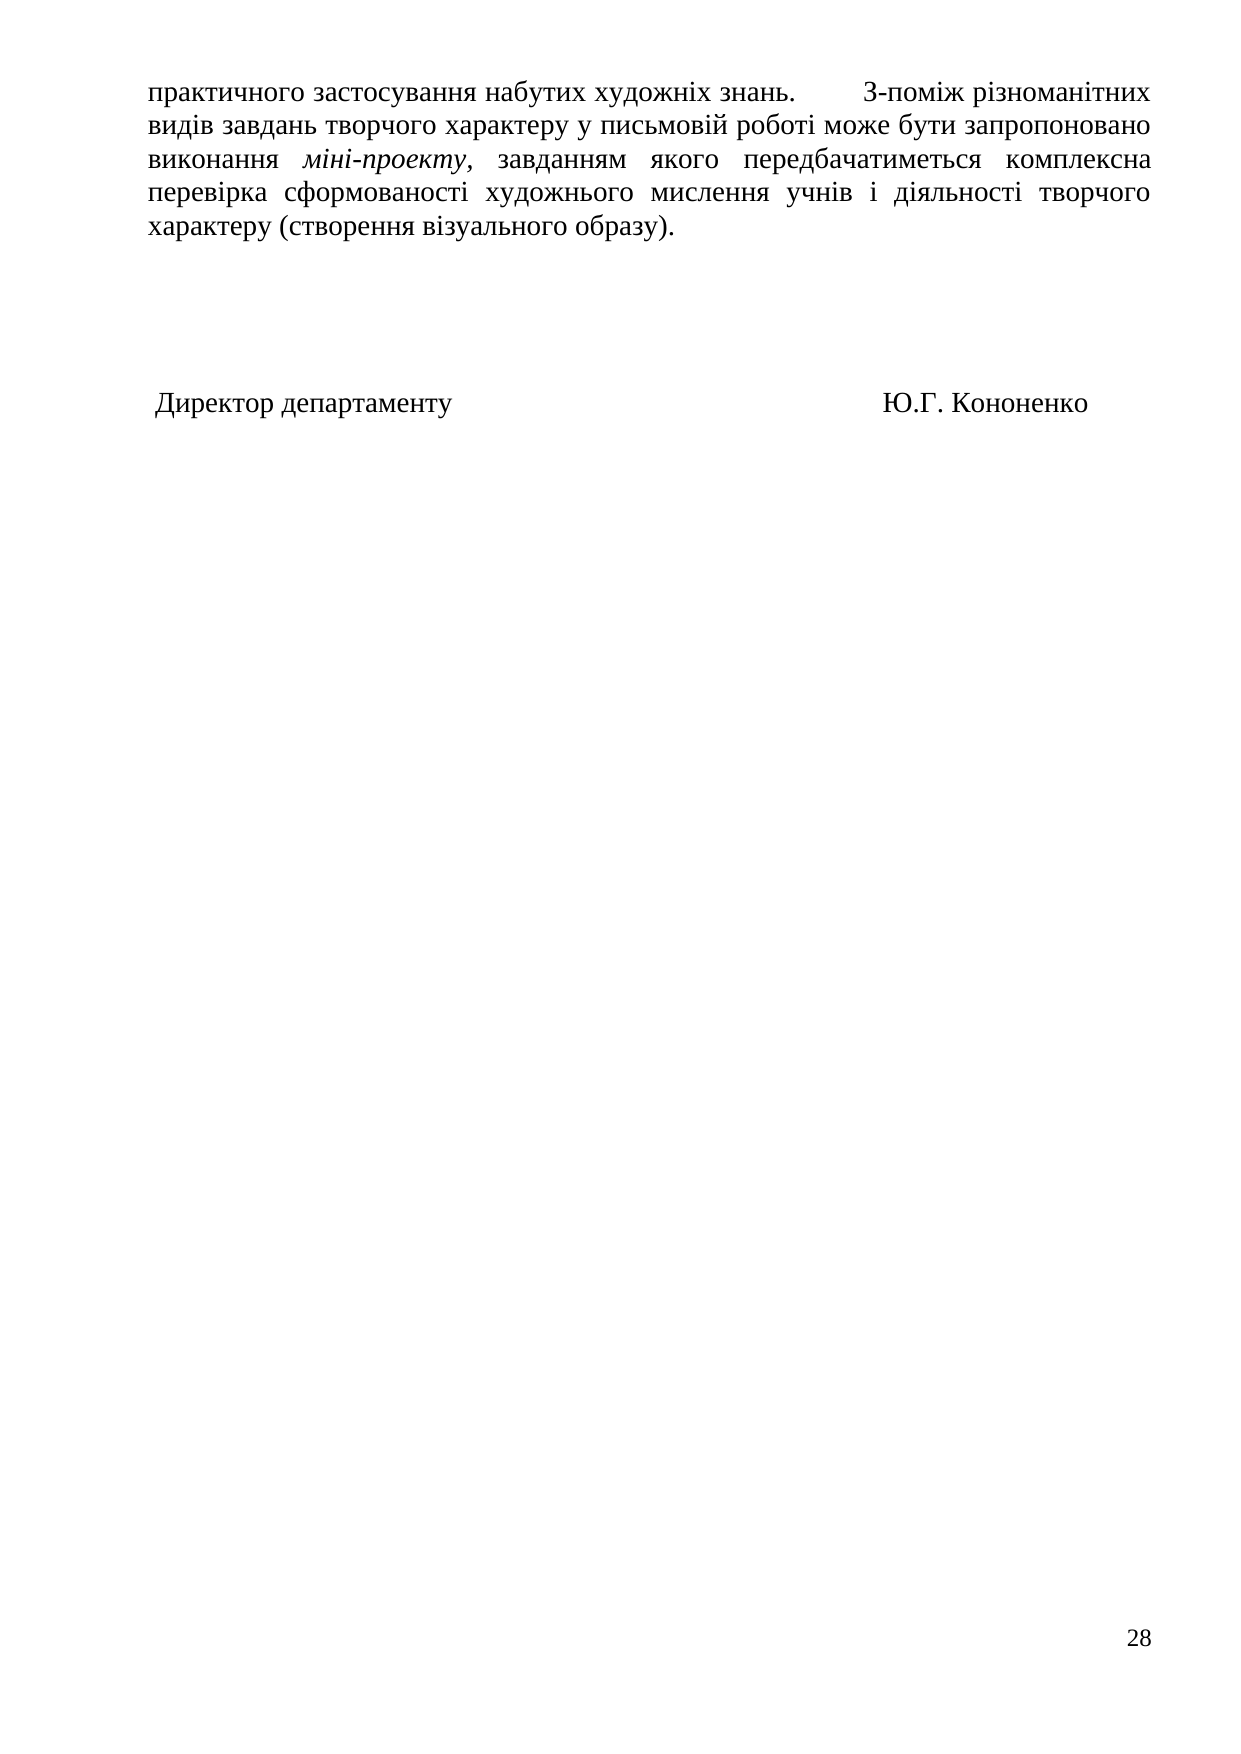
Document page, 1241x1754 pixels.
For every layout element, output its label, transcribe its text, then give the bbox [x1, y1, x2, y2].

text Директор департаменту Ю.Г. Кононенко [148, 385, 1152, 419]
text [148, 74, 1152, 242]
